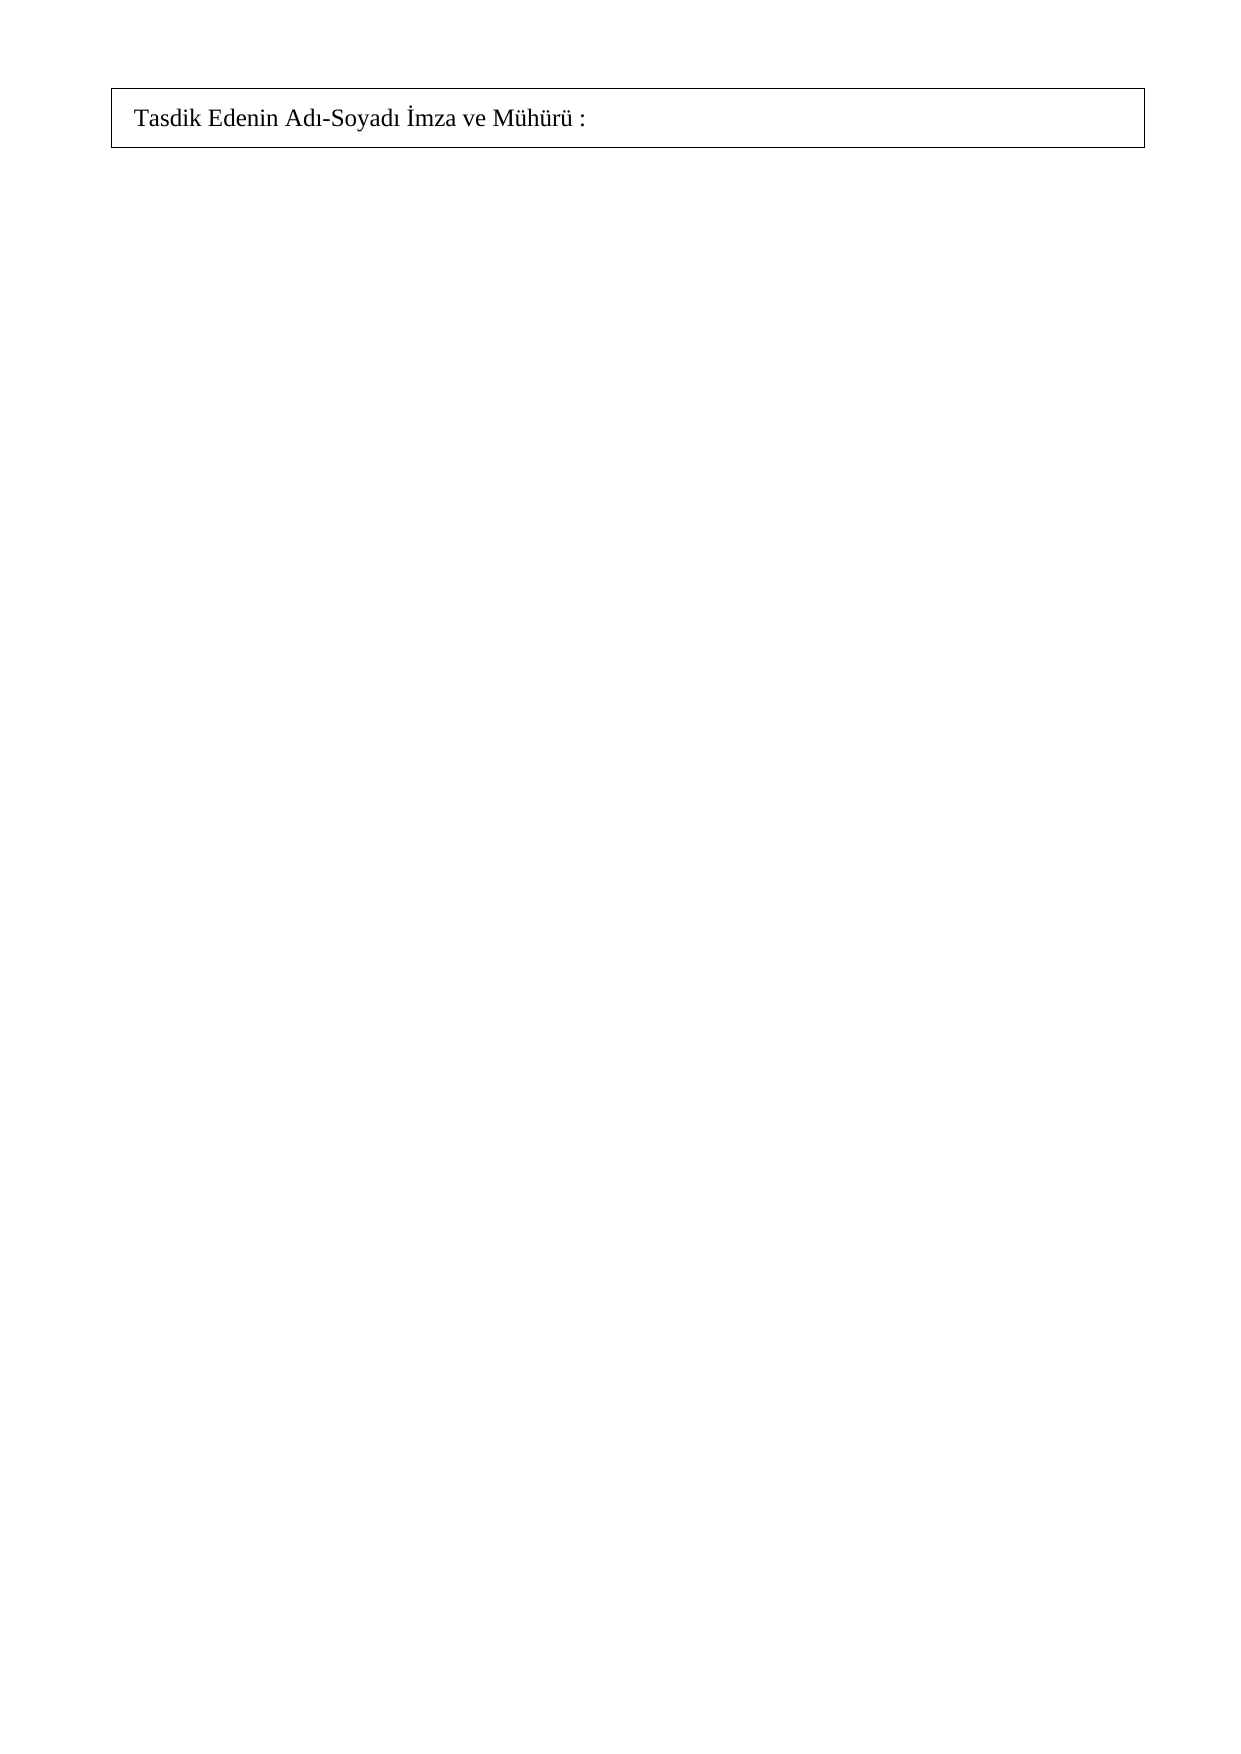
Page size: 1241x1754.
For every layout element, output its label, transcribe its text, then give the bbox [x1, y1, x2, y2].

table_cell Tasdik Edenin Adı-Soyadı İmza ve Mühürü : [112, 89, 1144, 147]
